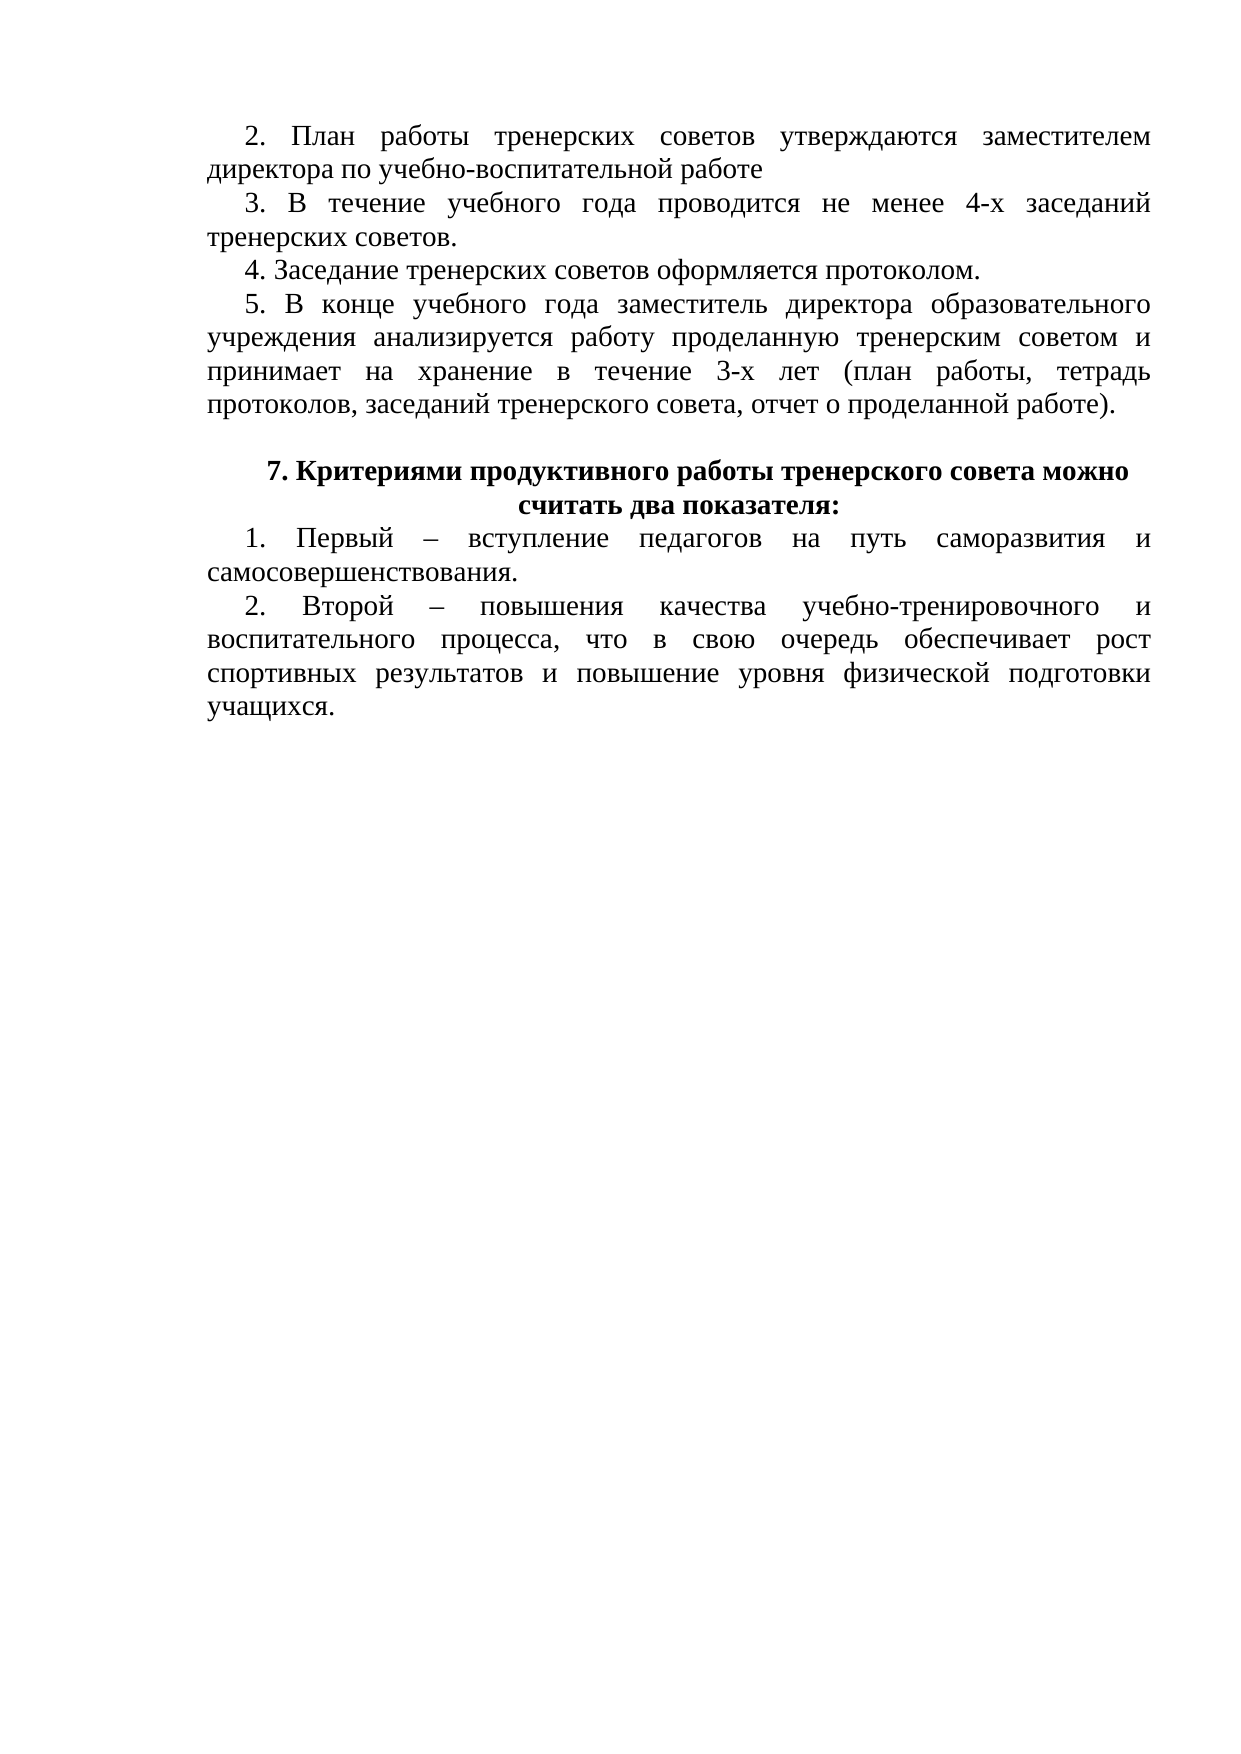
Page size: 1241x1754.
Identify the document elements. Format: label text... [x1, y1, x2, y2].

text 5. В конце учебного года заместитель директора образовательного учреждения анализируется работу проделанную тренерским советом и принимает на хранение в течение 3-х лет (план работы, тетрадь протоколов, заседаний тренерского совета, отчет о проделанной работе). [207, 286, 1152, 420]
text 2. Второй – повышения качества учебно-тренировочного и воспитательного процесса, что в свою очередь обеспечивает рост спортивных результатов и повышение уровня физической подготовки учащихся. [207, 588, 1152, 722]
text 3. В течение учебного года проводится не менее 4-х заседаний тренерских советов. [207, 185, 1152, 252]
text 7. Критериями продуктивного работы тренерского совета можно считать два показателя: [207, 453, 1152, 521]
text 4. Заседание тренерских советов оформляется протоколом. [207, 252, 1152, 286]
text 2. План работы тренерских советов утверждаются заместителем директора по учебно-воспитательной работе [207, 118, 1152, 185]
text 1. Первый – вступление педагогов на путь саморазвития и самосовершенствования. [207, 521, 1152, 588]
